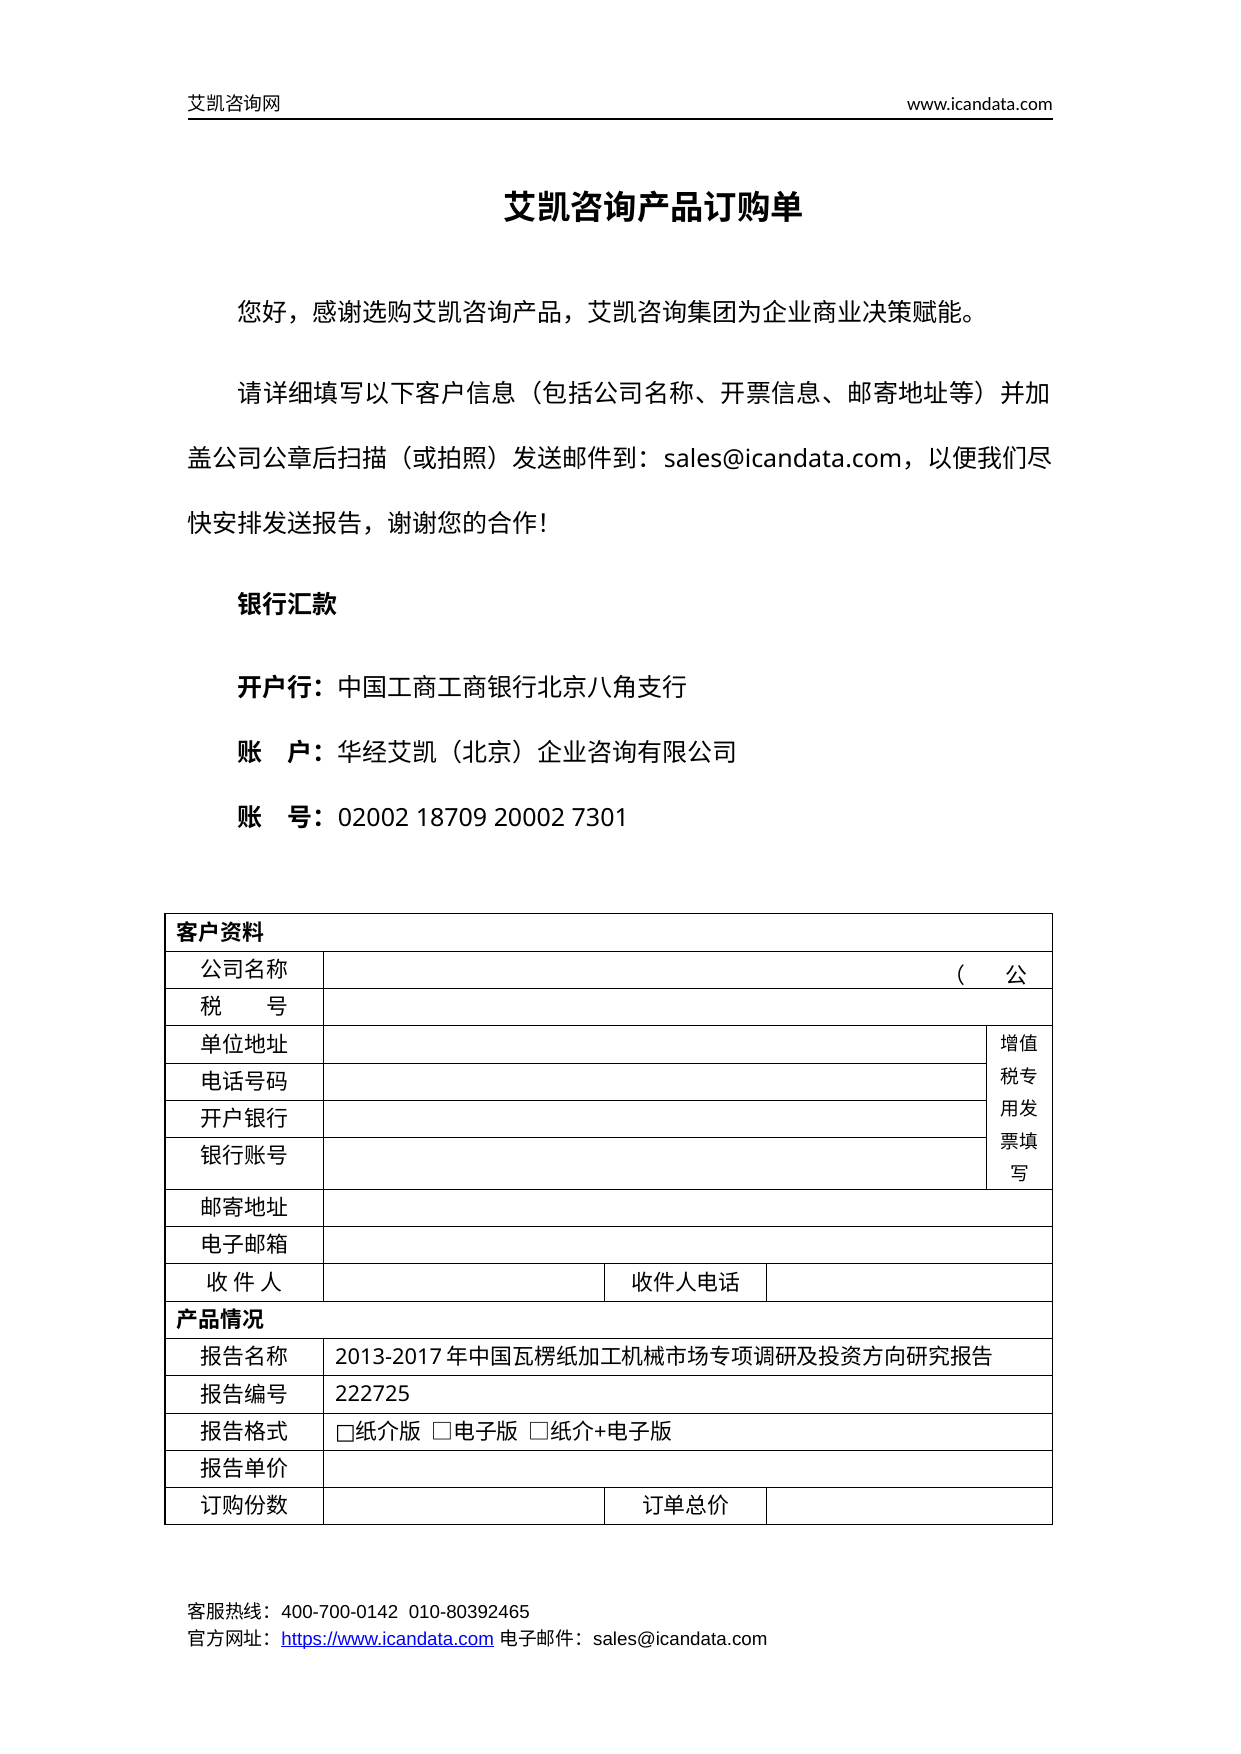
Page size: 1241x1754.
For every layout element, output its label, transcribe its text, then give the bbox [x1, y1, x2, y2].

table_cell [767, 1488, 1052, 1524]
text 请详细填写以下客户信息（包括公司名称、开票信息、邮寄地址等）并加盖公司公章后扫描（或拍照）发送邮件到：sales@icandata.com，以便我们尽快安排发送报告，谢谢您的合作！ [187, 359, 1053, 554]
text 账 号：02002 18709 20002 7301 [187, 783, 1053, 848]
text 艾凯咨询产品订购单 [187, 172, 1053, 237]
table_cell 222725 [324, 1376, 1052, 1412]
table_cell 银行账号 [166, 1138, 323, 1189]
table_cell [767, 1264, 1052, 1301]
table_cell 公司名称 [166, 952, 323, 988]
table_cell [324, 1064, 986, 1100]
table_cell 增值税专用发票填写 [987, 1026, 1052, 1189]
table_cell 收件人电话 [605, 1264, 766, 1301]
table_cell [324, 1190, 1052, 1226]
table_cell [324, 989, 1052, 1025]
table_cell 订单总价 [605, 1488, 766, 1524]
table_cell [324, 1138, 986, 1189]
table_cell □纸介版 □电子版 □纸介+电子版 [324, 1414, 1052, 1450]
table_cell 报告格式 [166, 1414, 323, 1450]
table_cell 单位地址 [166, 1026, 323, 1062]
text 开户行：中国工商工商银行北京八角支行 [187, 653, 1053, 718]
table_cell 税 号 [166, 989, 323, 1025]
table_cell 报告名称 [166, 1339, 323, 1375]
table_cell 报告单价 [166, 1451, 323, 1487]
table_cell 电子邮箱 [166, 1227, 323, 1263]
table_cell 电话号码 [166, 1064, 323, 1100]
table_cell [324, 1101, 986, 1137]
table_cell [324, 1488, 604, 1524]
table_cell 收 件 人 [166, 1264, 323, 1301]
table_cell 报告编号 [166, 1376, 323, 1412]
table_cell 订购份数 [166, 1488, 323, 1524]
table_cell [324, 1227, 1052, 1263]
table_cell 产品情况 [166, 1302, 1052, 1338]
table_cell [324, 1264, 604, 1301]
table_cell 2013-2017年中国瓦楞纸加工机械市场专项调研及投资方向研究报告 [324, 1339, 1052, 1375]
table_cell 邮寄地址 [166, 1190, 323, 1226]
table_cell [324, 952, 1052, 988]
table_cell [324, 1026, 986, 1062]
table_cell [324, 1451, 1052, 1487]
text 您好，感谢选购艾凯咨询产品，艾凯咨询集团为企业商业决策赋能。 [187, 278, 1053, 343]
text 账 户：华经艾凯（北京）企业咨询有限公司 [187, 718, 1053, 783]
text 银行汇款 [187, 570, 1053, 635]
table_cell 开户银行 [166, 1101, 323, 1137]
table_header 客户资料 [166, 914, 1052, 951]
